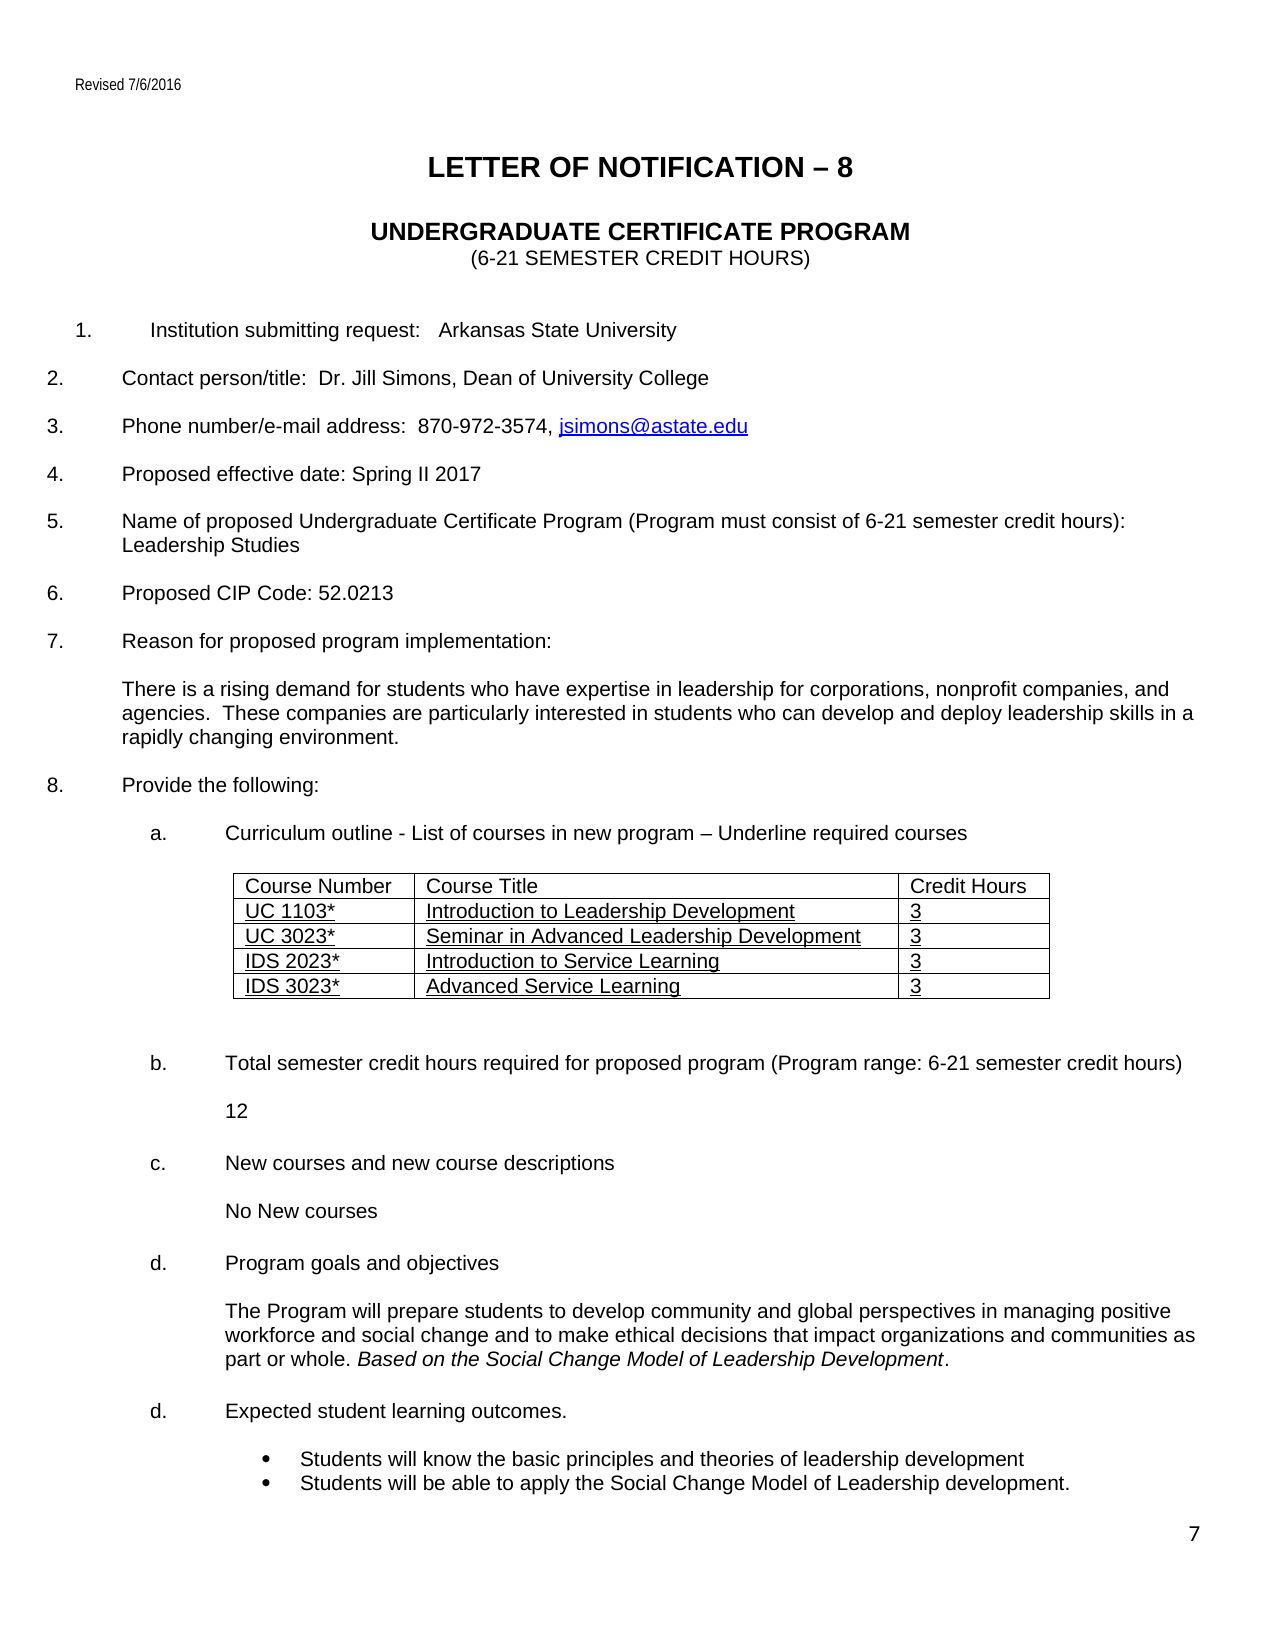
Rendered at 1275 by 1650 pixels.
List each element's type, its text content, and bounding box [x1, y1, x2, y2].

table_cell IDS 3023* [234, 974, 414, 998]
table_cell 3 [899, 949, 1049, 973]
list New courses and new course descriptions No New courses [150, 1151, 1200, 1251]
list Reason for proposed program implementation: [47, 629, 1200, 653]
table_cell Advanced Service Learning [415, 974, 898, 998]
list Provide the following: [47, 773, 1200, 797]
text UNDERGRADUATE CERTIFICATE PROGRAM [81, 217, 1200, 246]
text 1. Institution submitting request: Arkansas State University [75, 318, 1200, 342]
list Students will know the basic principles and theories of leadership development [262, 1446, 1200, 1470]
table_cell UC 3023* [234, 924, 414, 948]
text (6-21 SEMESTER CREDIT HOURS) [81, 246, 1200, 270]
table_cell UC 1103* [234, 899, 414, 923]
text d. Program goals and objectives The Program will prepare students to develop community and global perspectives in managing positive workforce and social change and to make ethical decisions that impact organizations and communities as part or whole. Based on the Social Change Model of Leadership Development. [150, 1251, 1200, 1398]
table_header Course Number [234, 874, 414, 898]
table_cell Introduction to Service Learning [415, 949, 898, 973]
table_cell Introduction to Leadership Development [415, 899, 898, 923]
text LETTER OF NOTIFICATION – 8 [81, 150, 1200, 183]
table_cell 3 [899, 974, 1049, 998]
table_cell IDS 2023* [234, 949, 414, 973]
table_cell 3 [899, 899, 1049, 923]
text There is a rising demand for students who have expertise in leadership for corporations, nonprofit companies, and agencies. These companies are particularly interested in students who can develop and deploy leadership skills in a rapidly changing environment. [122, 653, 1200, 749]
list Proposed CIP Code: 52.0213 [47, 581, 1200, 605]
table_header Course Title [415, 874, 898, 898]
list Proposed effective date: Spring II 2017 [47, 461, 1200, 485]
list Students will be able to apply the Social Change Model of Leadership development. [262, 1470, 1200, 1494]
list Phone number/e-mail address: 870-972-3574, jsimons@astate.edu [47, 413, 1200, 437]
table_header Credit Hours [899, 874, 1049, 898]
list Total semester credit hours required for proposed program (Program range: 6-21 semester credit hours) 12 [150, 1051, 1266, 1151]
table_cell 3 [899, 924, 1049, 948]
list Expected student learning outcomes. [150, 1398, 1200, 1422]
table_cell Seminar in Advanced Leadership Development [415, 924, 898, 948]
list Contact person/title: Dr. Jill Simons, Dean of University College [47, 366, 1200, 389]
list Curriculum outline - List of courses in new program – Underline required courses [150, 821, 1200, 873]
list Name of proposed Undergraduate Certificate Program (Program must consist of 6-21 semester credit hours): Leadership Studies [47, 509, 1200, 557]
